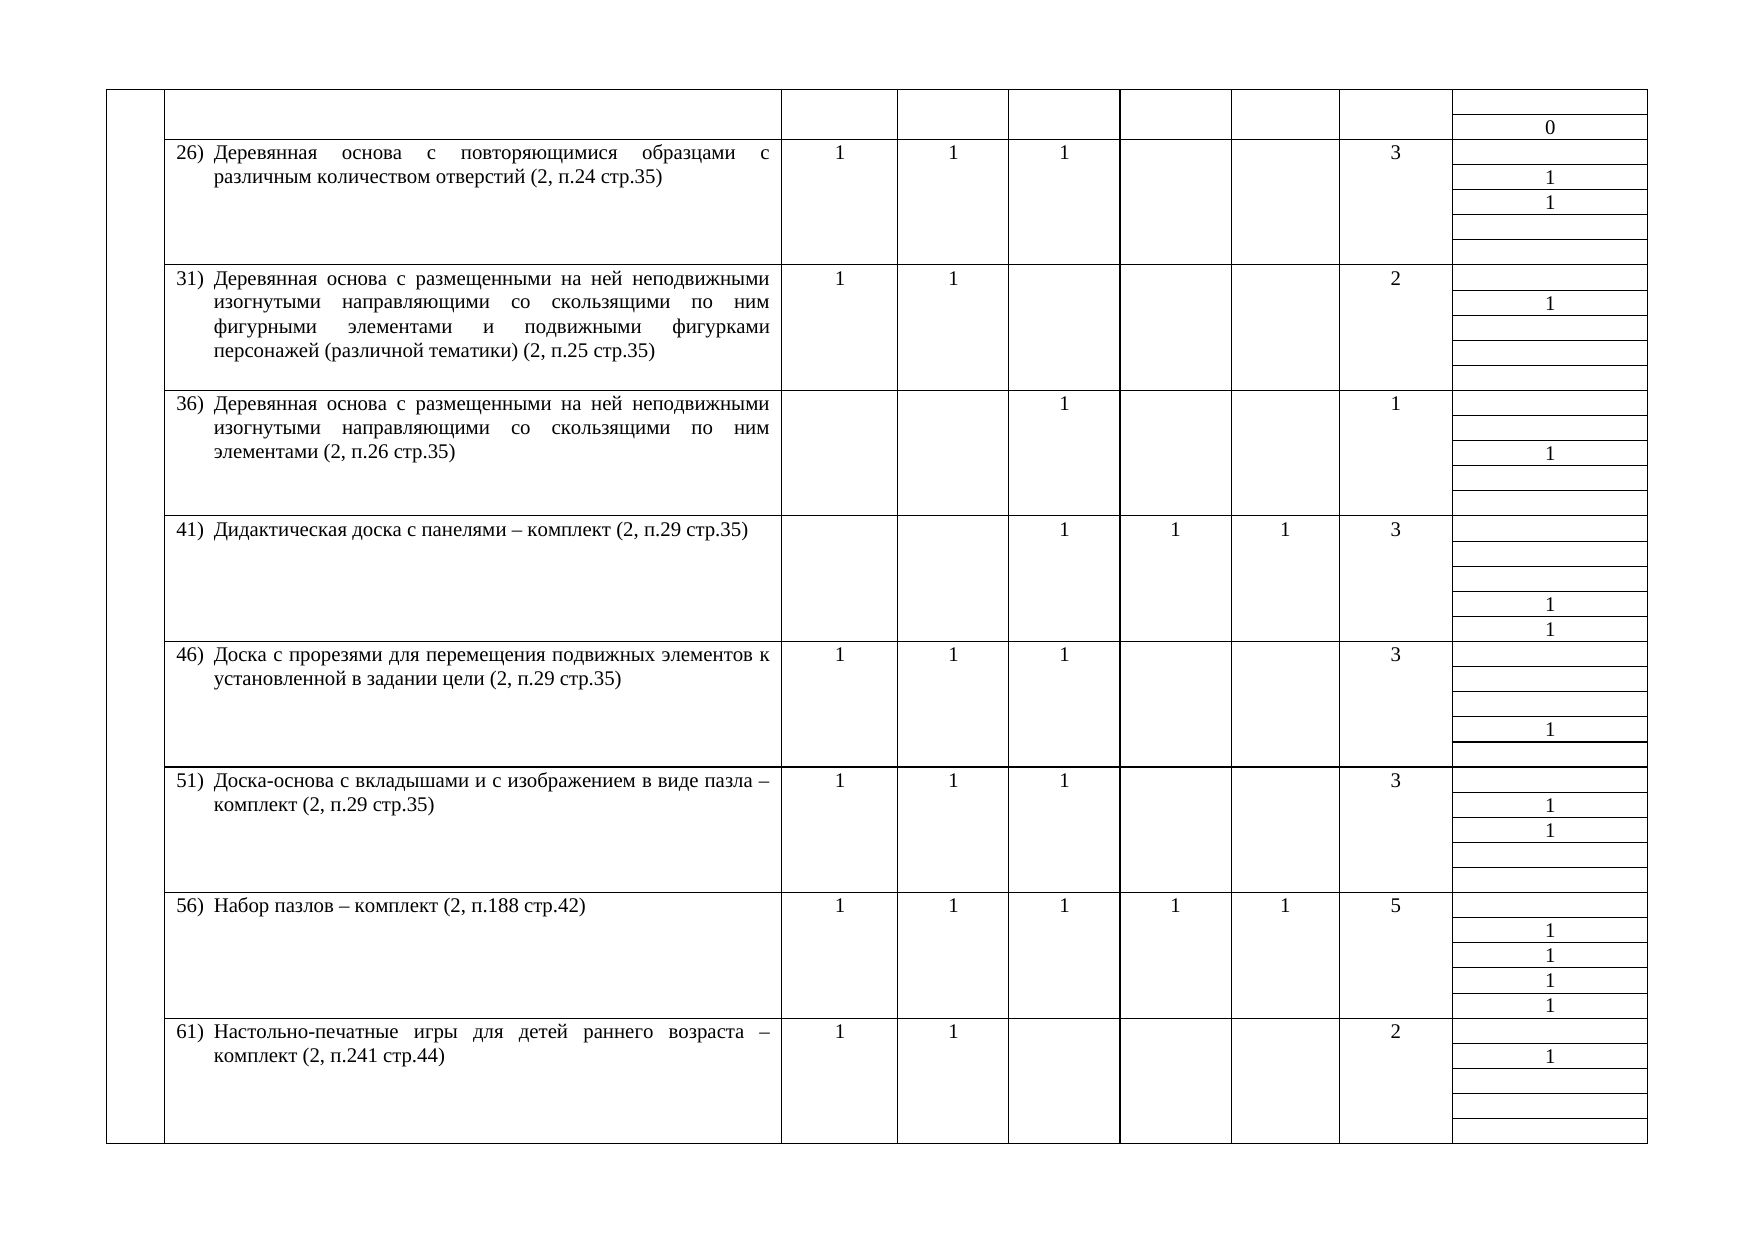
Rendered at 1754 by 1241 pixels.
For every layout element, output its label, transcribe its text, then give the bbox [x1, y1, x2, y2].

table_cell 1 [1009, 516, 1119, 641]
table_cell [1453, 1019, 1647, 1043]
table_cell [1453, 341, 1647, 365]
table_cell 1 [1453, 717, 1647, 741]
table_cell [1121, 1019, 1231, 1143]
table_cell 1 [782, 1019, 897, 1143]
table_cell [1009, 265, 1119, 390]
table_cell 1 [898, 1019, 1008, 1143]
table_cell 1 [1232, 516, 1339, 641]
table_cell 1 [1009, 768, 1119, 892]
table_cell 1 [1453, 441, 1647, 465]
table_cell 3 [1340, 768, 1452, 892]
table_cell [1453, 743, 1647, 766]
table_cell 1 [1453, 793, 1647, 817]
table_cell [1453, 240, 1647, 264]
table_cell 1 [898, 140, 1008, 264]
table_cell [1453, 1119, 1647, 1143]
table_cell 1 [1453, 918, 1647, 942]
table_cell 1 [1453, 190, 1647, 214]
table_cell [1453, 316, 1647, 340]
table_cell [1453, 366, 1647, 390]
table_cell 3 [1340, 642, 1452, 766]
table_cell 1 [1121, 893, 1231, 1017]
table_cell Настольно-печатные игры для детей раннего возраста – комплект (2, п.241 стр.44) [165, 1019, 781, 1143]
table_cell [1453, 1094, 1647, 1118]
table_cell 1 [1453, 617, 1647, 641]
table_cell [1453, 768, 1647, 792]
table_cell 0 [1453, 115, 1647, 139]
table_cell [1232, 1019, 1339, 1143]
table_cell [1453, 140, 1647, 164]
table_cell Дидактическая доска с панелями – комплект (2, п.29 стр.35) [165, 516, 781, 641]
table_cell 1 [1009, 140, 1119, 264]
table_cell 1 [1453, 994, 1647, 1017]
table_cell [1453, 1069, 1647, 1093]
table_cell [1453, 642, 1647, 666]
table_cell [1453, 667, 1647, 691]
table_cell [1453, 516, 1647, 541]
table_cell 1 [1009, 391, 1119, 515]
table_cell [898, 391, 1008, 515]
table_cell 1 [782, 642, 897, 766]
table_cell Набор пазлов – комплект (2, п.188 стр.42) [165, 893, 781, 1017]
table_cell 5 [1340, 893, 1452, 1017]
table_cell 1 [782, 140, 897, 264]
table_cell 1 [1453, 165, 1647, 189]
table_cell [1453, 491, 1647, 515]
table_cell [1121, 768, 1231, 892]
table_cell 1 [1453, 592, 1647, 616]
table_cell Деревянная основа с размещенными на ней неподвижными изогнутыми направляющими со скользящими по ним фигурными элементами и подвижными фигурками персонажей (различной тематики) (2, п.25 стр.35) [165, 265, 781, 390]
table_cell [1453, 692, 1647, 716]
table_cell 1 [898, 768, 1008, 892]
table_cell 1 [1453, 291, 1647, 314]
table_cell [1453, 265, 1647, 289]
table_cell [1453, 567, 1647, 591]
table_cell [1453, 391, 1647, 415]
table_cell 2 [1340, 1019, 1452, 1143]
table_cell [1232, 265, 1339, 390]
table_cell 1 [1009, 893, 1119, 1017]
table_cell [1453, 215, 1647, 239]
table_cell [1232, 140, 1339, 264]
table_cell 1 [782, 893, 897, 1017]
table_cell 1 [1121, 516, 1231, 641]
table_cell Доска-основа с вкладышами и с изображением в виде пазла – комплект (2, п.29 стр.35) [165, 768, 781, 892]
table_cell [898, 516, 1008, 641]
table_cell [1453, 893, 1647, 917]
table_cell Доска с прорезями для перемещения подвижных элементов к установленной в задании цели (2, п.29 стр.35) [165, 642, 781, 766]
table_cell [1232, 642, 1339, 766]
table_cell 3 [1340, 516, 1452, 641]
table_cell [782, 391, 897, 515]
table_cell [782, 516, 897, 641]
table_cell [1121, 140, 1231, 264]
table_cell 1 [898, 265, 1008, 390]
table_cell 1 [782, 768, 897, 892]
table_cell [1453, 90, 1647, 114]
table_cell 2 [1340, 265, 1452, 390]
table_cell [1453, 868, 1647, 892]
table_cell 1 [1232, 893, 1339, 1017]
table_cell [1009, 1019, 1119, 1143]
table_cell Деревянная основа с размещенными на ней неподвижными изогнутыми направляющими со скользящими по ним элементами (2, п.26 стр.35) [165, 391, 781, 515]
table_cell 3 [1340, 140, 1452, 264]
table_cell [1121, 391, 1231, 515]
table_cell 1 [1453, 1044, 1647, 1068]
table_cell [1232, 768, 1339, 892]
table_cell [1121, 642, 1231, 766]
table_cell [1121, 265, 1231, 390]
table_cell 1 [898, 893, 1008, 1017]
table_cell 1 [1340, 391, 1452, 515]
table_cell Деревянная основа с повторяющимися образцами с различным количеством отверстий (2, п.24 стр.35) [165, 140, 781, 264]
table_cell 1 [898, 642, 1008, 766]
table_cell 1 [1453, 943, 1647, 967]
table_cell [1453, 416, 1647, 440]
table_cell [1453, 542, 1647, 566]
table_cell 1 [782, 265, 897, 390]
table_cell [1232, 391, 1339, 515]
table_cell 1 [1453, 818, 1647, 842]
table_cell [1453, 843, 1647, 867]
table_cell [1453, 466, 1647, 490]
table_cell 1 [1453, 968, 1647, 992]
table_cell 1 [1009, 642, 1119, 766]
